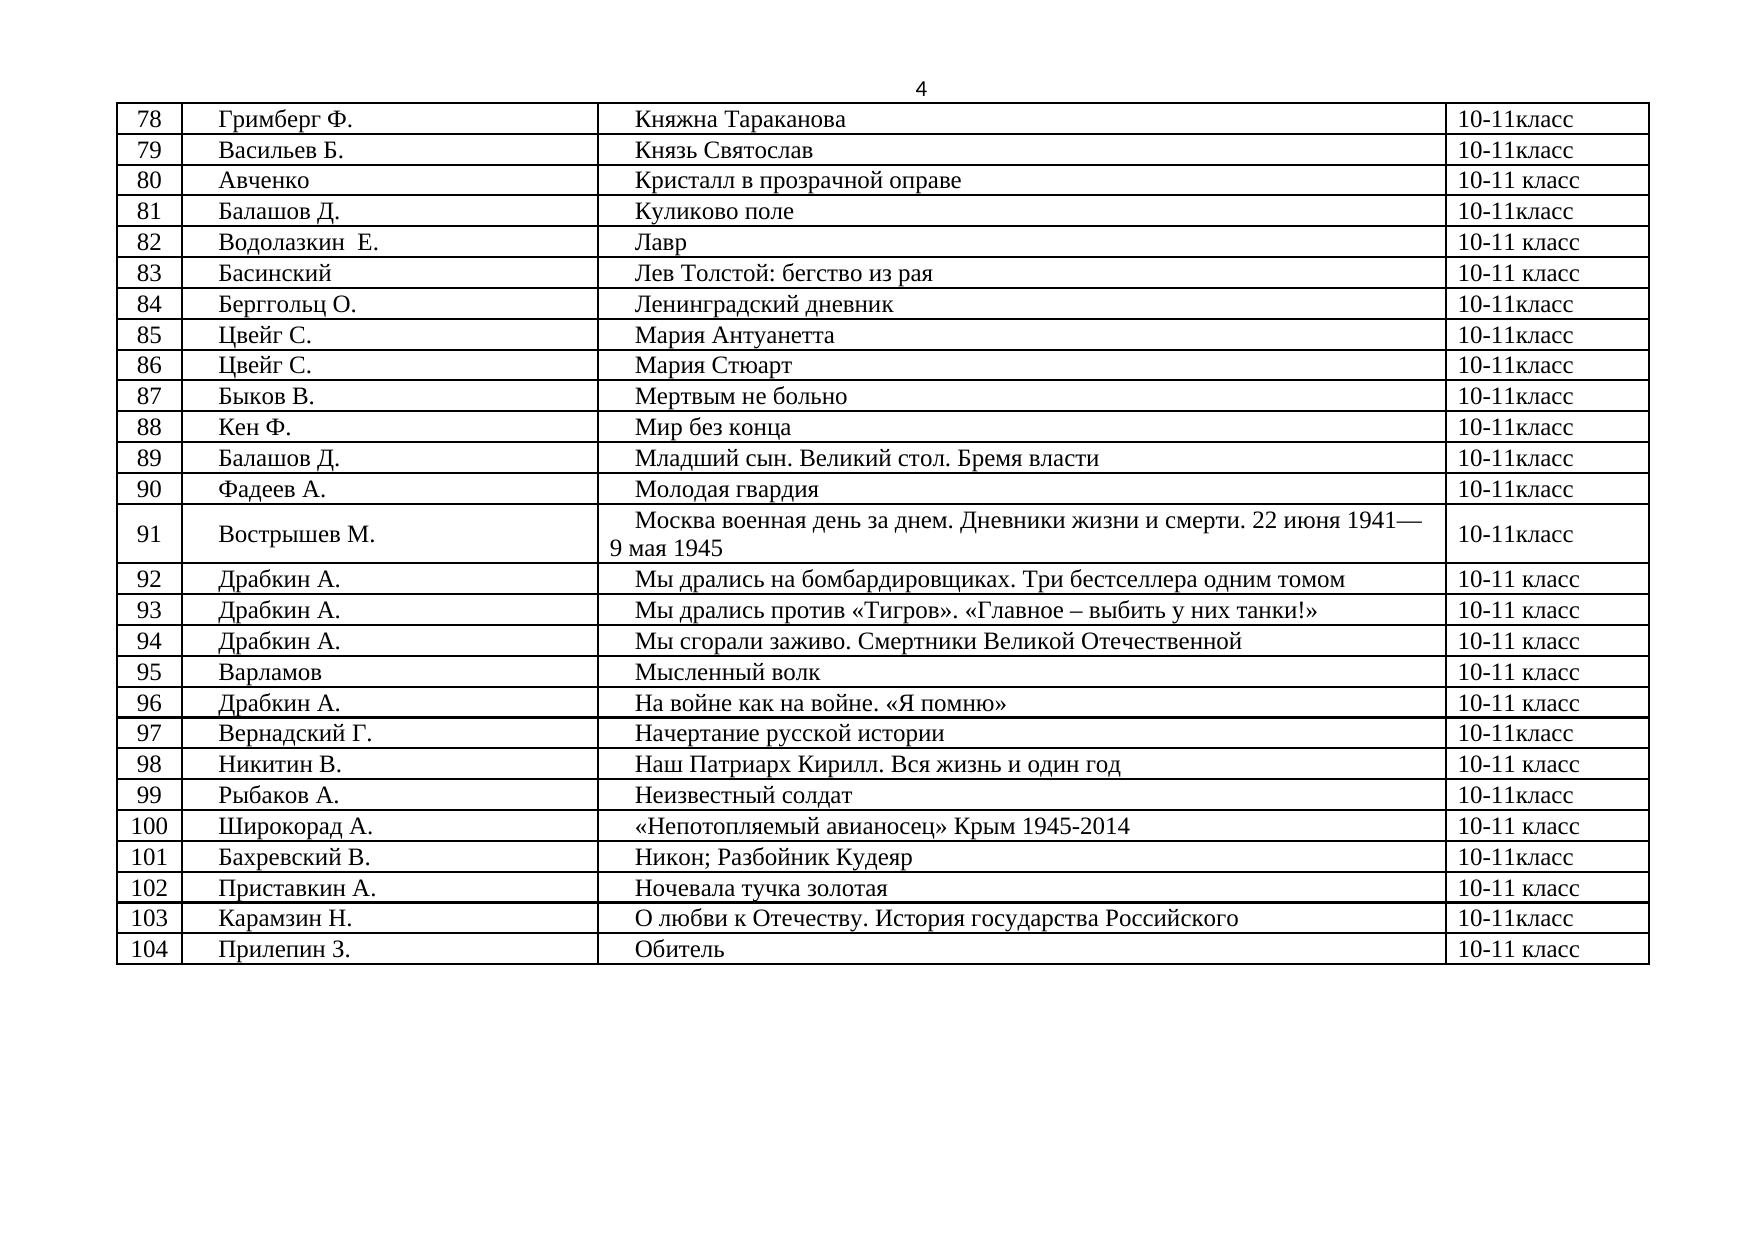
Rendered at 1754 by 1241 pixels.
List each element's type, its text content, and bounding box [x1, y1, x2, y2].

table_cell 10-11 класс [1447, 811, 1648, 840]
table_cell Фадеев А. [183, 474, 597, 503]
table_cell О любви к Отечеству. История государства Российского [599, 904, 1445, 932]
table_cell 81 [118, 196, 181, 225]
table_cell 89 [118, 443, 181, 472]
table_cell 82 [118, 227, 181, 256]
table_cell Князь Святослав [599, 135, 1445, 163]
table_cell 10-11класс [1447, 320, 1648, 348]
table_cell Начертание русской истории [599, 719, 1445, 747]
table_cell Карамзин Н. [183, 904, 597, 932]
table_cell 90 [118, 474, 181, 503]
table_cell Обитель [599, 934, 1445, 963]
table_cell Драбкин А. [183, 595, 597, 624]
table_cell 97 [118, 719, 181, 747]
table_cell 10-11 класс [1447, 749, 1648, 778]
table_cell Куликово поле [599, 196, 1445, 225]
table_cell 10-11 класс [1447, 258, 1648, 287]
table_cell Наш Патриарх Кирилл. Вся жизнь и один год [599, 749, 1445, 778]
table_cell Драбкин А. [183, 564, 597, 593]
table_cell 93 [118, 595, 181, 624]
table_cell Прилепин З. [183, 934, 597, 963]
table_cell 10-11класс [1447, 474, 1648, 503]
table_cell 103 [118, 904, 181, 932]
table_cell 99 [118, 780, 181, 809]
table_cell Балашов Д. [183, 196, 597, 225]
table_cell Мария Антуанетта [599, 320, 1445, 348]
table_cell Водолазкин Е. [183, 227, 597, 256]
table_cell 10-11класс [1447, 289, 1648, 318]
table_cell 102 [118, 873, 181, 901]
table_cell 86 [118, 351, 181, 379]
table_cell 10-11класс [1447, 719, 1648, 747]
table_cell Мы сгорали заживо. Смертники Великой Отечественной [599, 626, 1445, 655]
table_cell 80 [118, 166, 181, 194]
table_cell 85 [118, 320, 181, 348]
table_cell Цвейг С. [183, 351, 597, 379]
table_cell 101 [118, 842, 181, 871]
table_cell Молодая гвардия [599, 474, 1445, 503]
table_cell Приставкин А. [183, 873, 597, 901]
table_cell 10-11 класс [1447, 626, 1648, 655]
table_cell Варламов [183, 657, 597, 686]
table_cell Вострышев М. [183, 505, 597, 562]
table_cell 10-11класс [1447, 196, 1648, 225]
table_cell Берггольц О. [183, 289, 597, 318]
table_cell Княжна Тараканова [599, 104, 1445, 133]
table_cell 10-11класс [1447, 351, 1648, 379]
table_cell Широкорад А. [183, 811, 597, 840]
table_cell 10-11 класс [1447, 564, 1648, 593]
table_cell Младший сын. Великий стол. Бремя власти [599, 443, 1445, 472]
table_cell 94 [118, 626, 181, 655]
table_cell Цвейг С. [183, 320, 597, 348]
table_cell Бахревский В. [183, 842, 597, 871]
table_cell Быков В. [183, 381, 597, 410]
table_cell Басинский [183, 258, 597, 287]
table_cell 10-11 класс [1447, 166, 1648, 194]
table_cell Москва военная день за днем. Дневники жизни и смерти. 22 июня 1941— 9 мая 1945 [599, 505, 1445, 562]
table_cell Ночевала тучка золотая [599, 873, 1445, 901]
table_cell Мертвым не больно [599, 381, 1445, 410]
table_cell Никитин В. [183, 749, 597, 778]
table_cell Никон; Разбойник Кудеяр [599, 842, 1445, 871]
table_cell 88 [118, 412, 181, 441]
table_cell Вернадский Г. [183, 719, 597, 747]
table_cell Мария Стюарт [599, 351, 1445, 379]
table_cell Неизвестный солдат [599, 780, 1445, 809]
table_cell 10-11 класс [1447, 227, 1648, 256]
table_cell 92 [118, 564, 181, 593]
table_cell Лев Толстой: бегство из рая [599, 258, 1445, 287]
table_cell Драбкин А. [183, 688, 597, 716]
table_cell 10-11 класс [1447, 657, 1648, 686]
table_cell 10-11класс [1447, 104, 1648, 133]
table_cell Кен Ф. [183, 412, 597, 441]
table_cell Лавр [599, 227, 1445, 256]
table_cell 78 [118, 104, 181, 133]
table_cell 10-11класс [1447, 904, 1648, 932]
table_cell Мы дрались на бомбардировщиках. Три бестселлера одним томом [599, 564, 1445, 593]
table_cell 79 [118, 135, 181, 163]
table_cell Балашов Д. [183, 443, 597, 472]
table_cell 104 [118, 934, 181, 963]
table_cell Гримберг Ф. [183, 104, 597, 133]
table_cell Мир без конца [599, 412, 1445, 441]
table_cell Кристалл в прозрачной оправе [599, 166, 1445, 194]
table_cell «Непотопляемый авианосец» Крым 1945-2014 [599, 811, 1445, 840]
table_cell На войне как на войне. «Я помню» [599, 688, 1445, 716]
table_cell Рыбаков А. [183, 780, 597, 809]
table_cell 98 [118, 749, 181, 778]
table_cell 91 [118, 505, 181, 562]
table_cell 87 [118, 381, 181, 410]
table_cell 84 [118, 289, 181, 318]
table_cell Драбкин А. [183, 626, 597, 655]
table_cell 10-11класс [1447, 505, 1648, 562]
table_cell 10-11класс [1447, 443, 1648, 472]
table_cell Ленинградский дневник [599, 289, 1445, 318]
table_cell 96 [118, 688, 181, 716]
table_cell 83 [118, 258, 181, 287]
table_cell 10-11класс [1447, 381, 1648, 410]
table_cell 95 [118, 657, 181, 686]
table_cell 10-11класс [1447, 412, 1648, 441]
table_cell Мы дрались против «Тигров». «Главное – выбить у них танки!» [599, 595, 1445, 624]
table_cell Авченко [183, 166, 597, 194]
table_cell 100 [118, 811, 181, 840]
table_cell 10-11 класс [1447, 934, 1648, 963]
table_cell 10-11класс [1447, 135, 1648, 163]
table_cell 10-11класс [1447, 780, 1648, 809]
table_cell 10-11класс [1447, 842, 1648, 871]
table_cell Васильев Б. [183, 135, 597, 163]
table_cell 10-11 класс [1447, 688, 1648, 716]
table_cell 10-11 класс [1447, 873, 1648, 901]
table_cell 10-11 класс [1447, 595, 1648, 624]
table_cell Мысленный волк [599, 657, 1445, 686]
